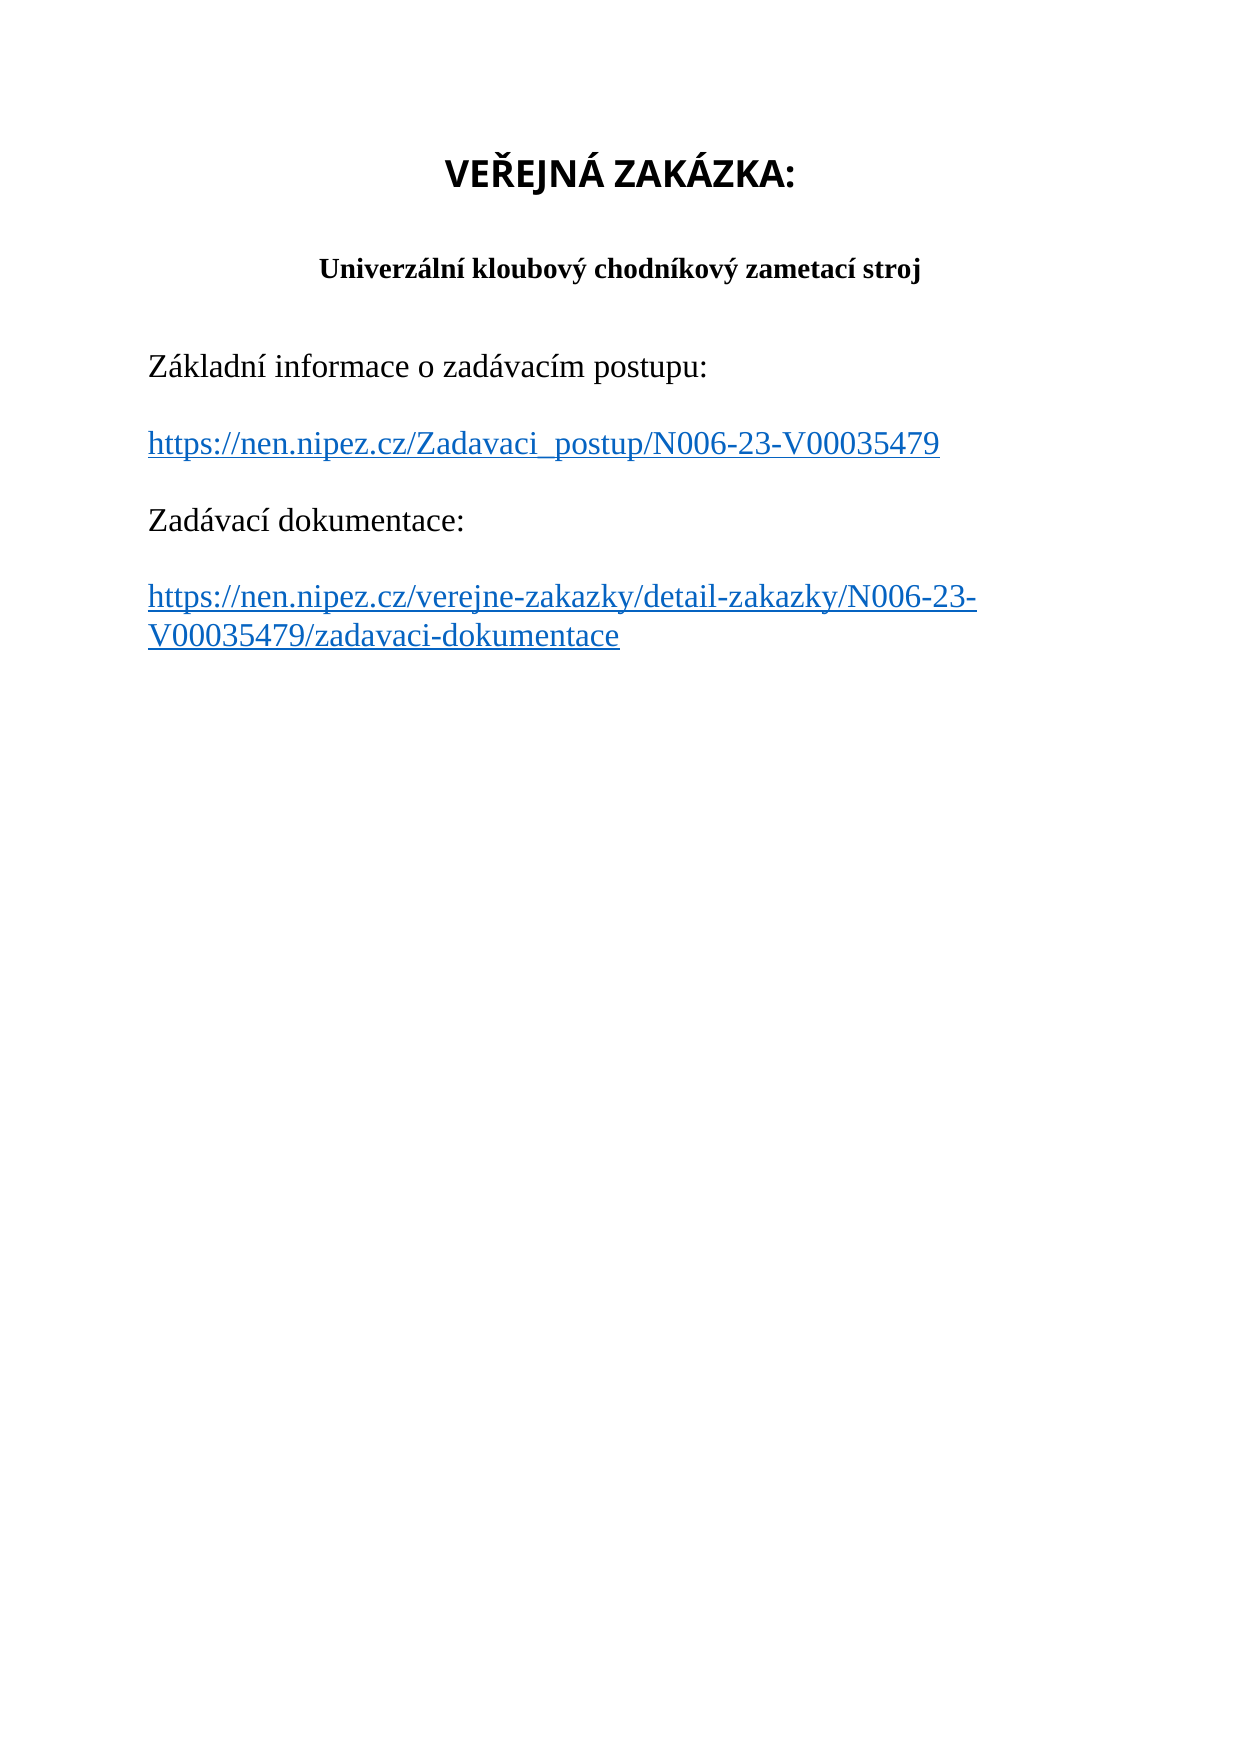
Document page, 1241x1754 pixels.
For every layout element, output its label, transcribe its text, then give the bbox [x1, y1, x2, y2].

text Zadávací dokumentace: [148, 500, 1093, 538]
text https://nen.nipez.cz/Zadavaci_postup/N006-23-V00035479 [148, 423, 1093, 462]
text Univerzální kloubový chodníkový zametací stroj [148, 251, 1093, 284]
text Základní informace o zadávacím postupu: [148, 347, 1093, 385]
text veřejnÁ zakázkA: [148, 148, 1093, 199]
text https://nen.nipez.cz/verejne-zakazky/detail-zakazky/N006-23-V00035479/zadavaci-dokumentace [148, 577, 1093, 653]
